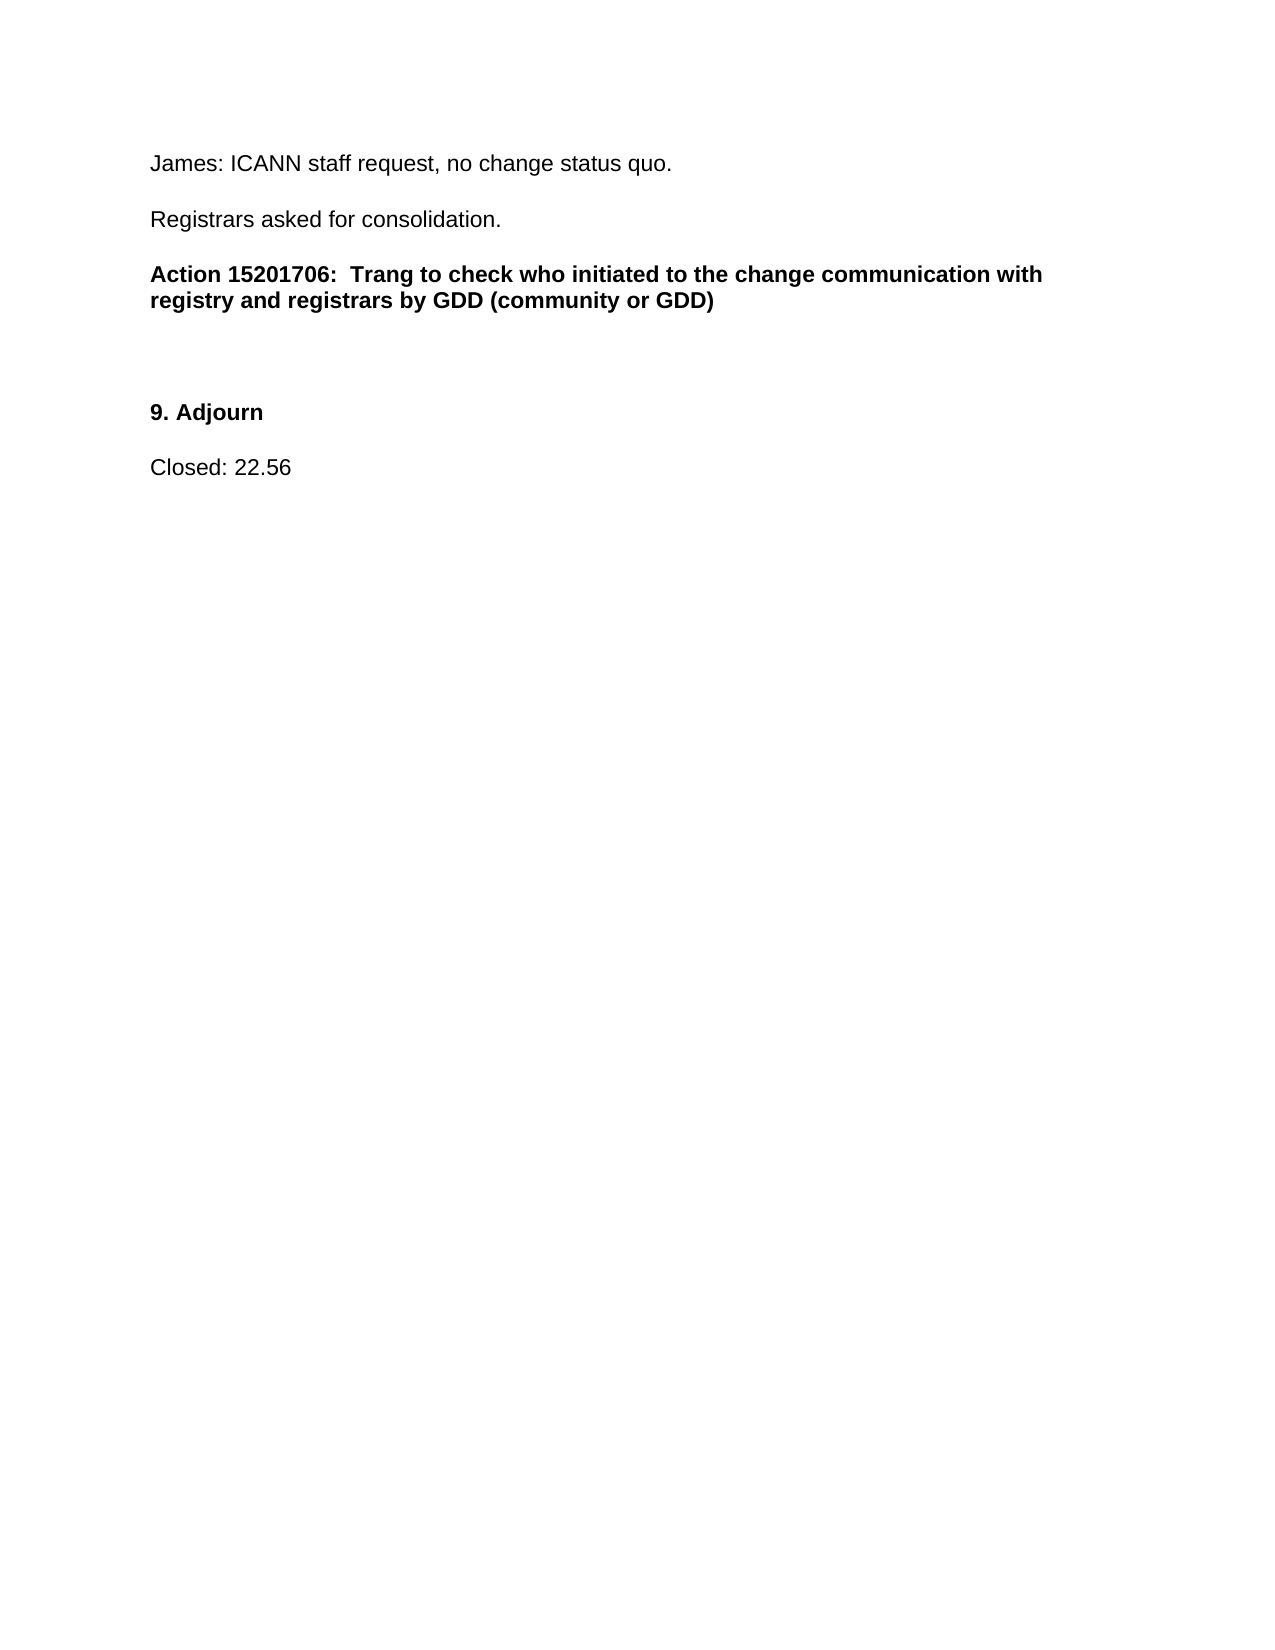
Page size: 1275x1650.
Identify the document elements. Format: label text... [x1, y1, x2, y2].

text 9. Adjourn [150, 398, 1125, 425]
text Registrars asked for consolidation. [150, 206, 1125, 232]
text Action 15201706: Trang to check who initiated to the change communication with registry and registrars by GDD (community or GDD) [150, 261, 1125, 314]
text Closed: 22.56 [150, 454, 1125, 480]
text James: ICANN staff request, no change status quo. [150, 150, 1125, 176]
